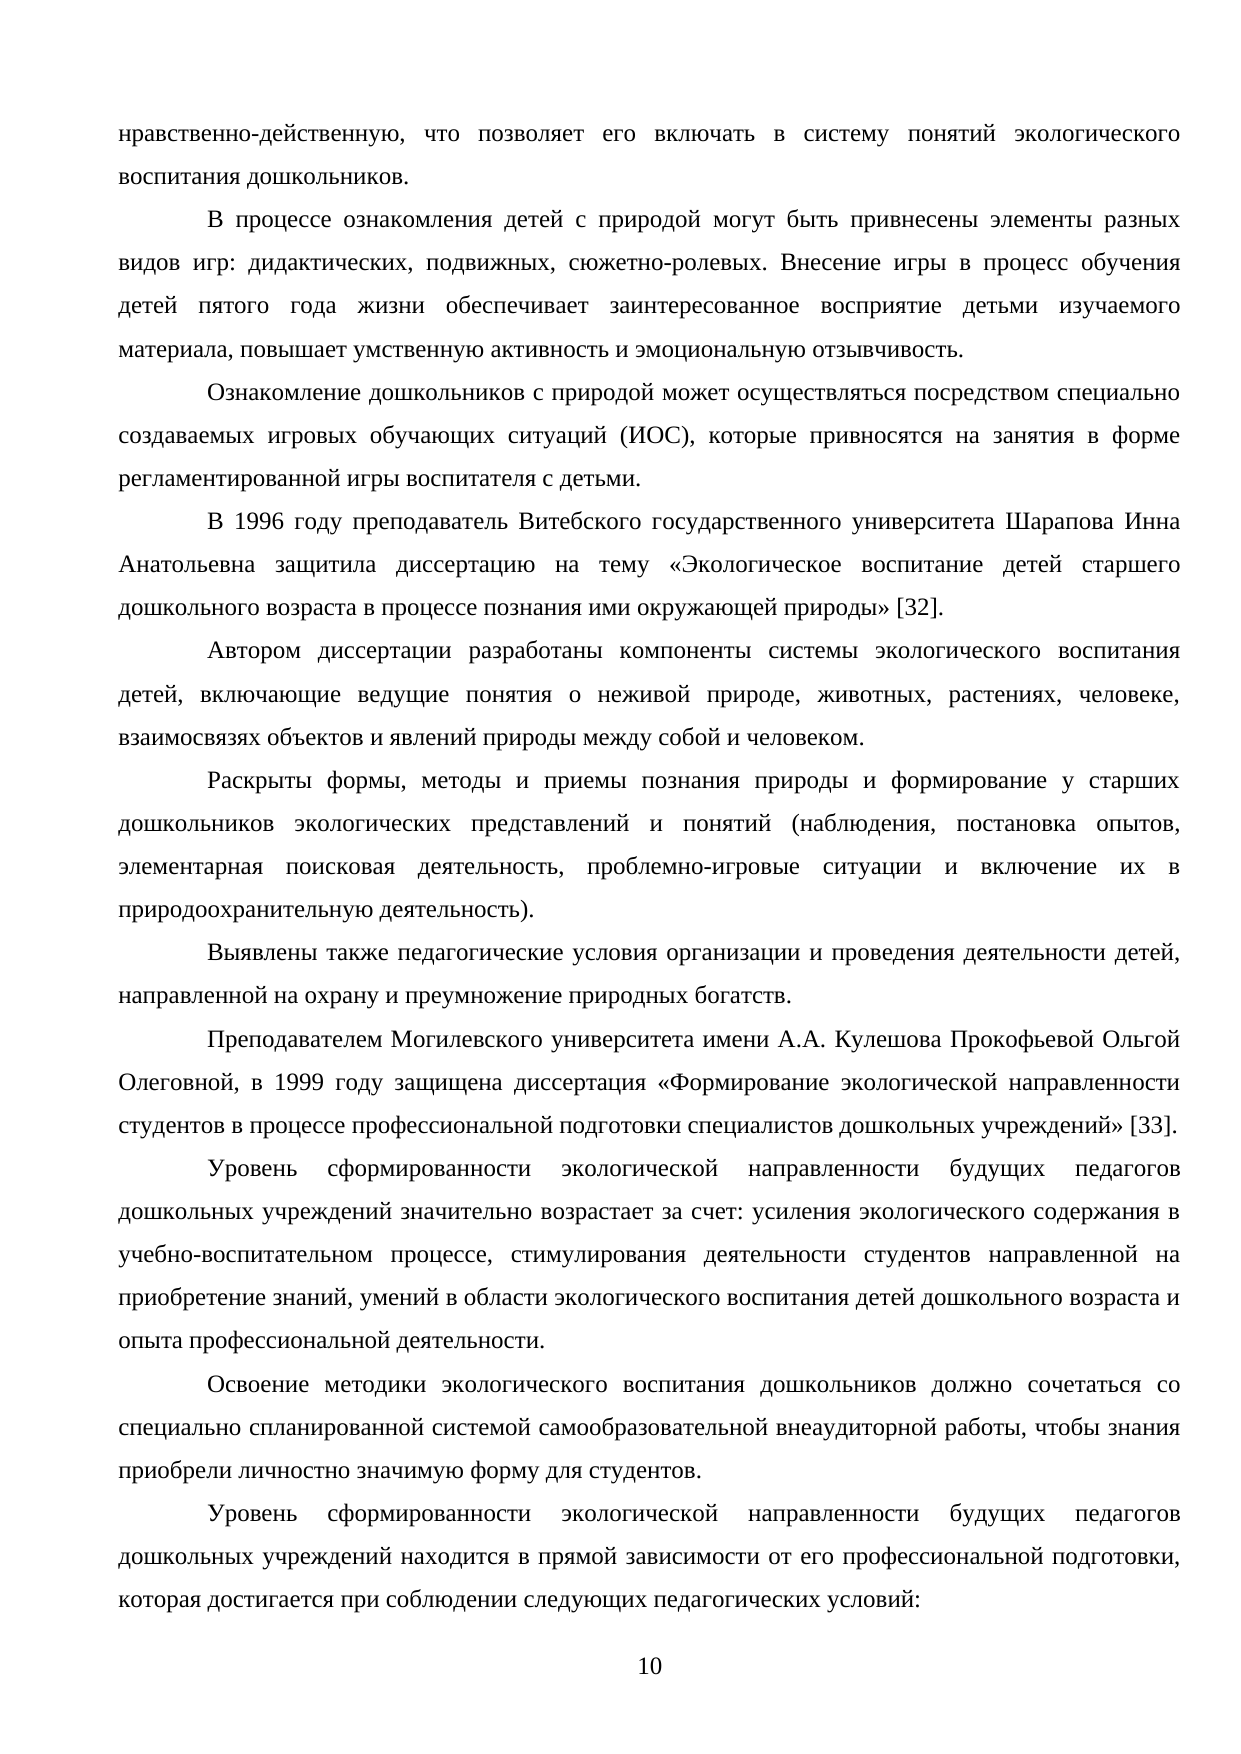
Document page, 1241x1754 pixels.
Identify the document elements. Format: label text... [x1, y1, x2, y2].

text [118, 118, 1181, 190]
text Автором диссертации разработаны компоненты системы экологического воспитания детей, включающие ведущие понятия о неживой природе, животных, растениях, человеке, взаимосвязях объектов и явлений природы между собой и человеком. [118, 636, 1181, 751]
text Раскрыты формы, методы и приемы познания природы и формирование у старших дошкольников экологических представлений и понятий (наблюдения, постановка опытов, элементарная поисковая деятельность, проблемно-игровые ситуации и включение их в природоохранительную деятельность). [118, 765, 1181, 923]
text Освоение методики экологического воспитания дошкольников должно сочетаться со специально спланированной системой самообразовательной внеаудиторной работы, чтобы знания приобрели личностно значимую форму для студентов. [118, 1369, 1181, 1484]
text Выявлены также педагогические условия организации и проведения деятельности детей, направленной на охрану и преумножение природных богатств. [118, 937, 1181, 1009]
text Уровень сформированности экологической направленности будущих педагогов дошкольных учреждений находится в прямой зависимости от его профессиональной подготовки, которая достигается при соблюдении следующих педагогических условий: [118, 1498, 1181, 1613]
text Ознакомление дошкольников с природой может осуществляться посредством специально создаваемых игровых обучающих ситуаций (ИОС), которые привносятся на занятия в форме регламентированной игры воспитателя с детьми. [118, 377, 1181, 492]
text Уровень сформированности экологической направленности будущих педагогов дошкольных учреждений значительно возрастает за счет: усиления экологического содержания в учебно-воспитательном процессе, стимулирования деятельности студентов направленной на приобретение знаний, умений в области экологического воспитания детей дошкольного возраста и опыта профессиональной деятельности. [118, 1153, 1181, 1354]
text В процессе ознакомления детей с природой могут быть привнесены элементы разных видов игр: дидактических, подвижных, сюжетно-ролевых. Внесение игры в процесс обучения детей пятого года жизни обеспечивает заинтересованное восприятие детьми изучаемого материала, повышает умственную активность и эмоциональную отзывчивость. [118, 204, 1181, 362]
text В 1996 году преподаватель Витебского государственного университета Шарапова Инна Анатольевна защитила диссертацию на тему «Экологическое воспитание детей старшего дошкольного возраста в процессе познания ими окружающей природы» [32]. [118, 506, 1181, 621]
text Преподавателем Могилевского университета имени А.А. Кулешова Прокофьевой Ольгой Олеговной, в 1999 году защищена диссертация «Формирование экологической направленности студентов в процессе профессиональной подготовки специалистов дошкольных учреждений» [33]. [118, 1024, 1181, 1139]
